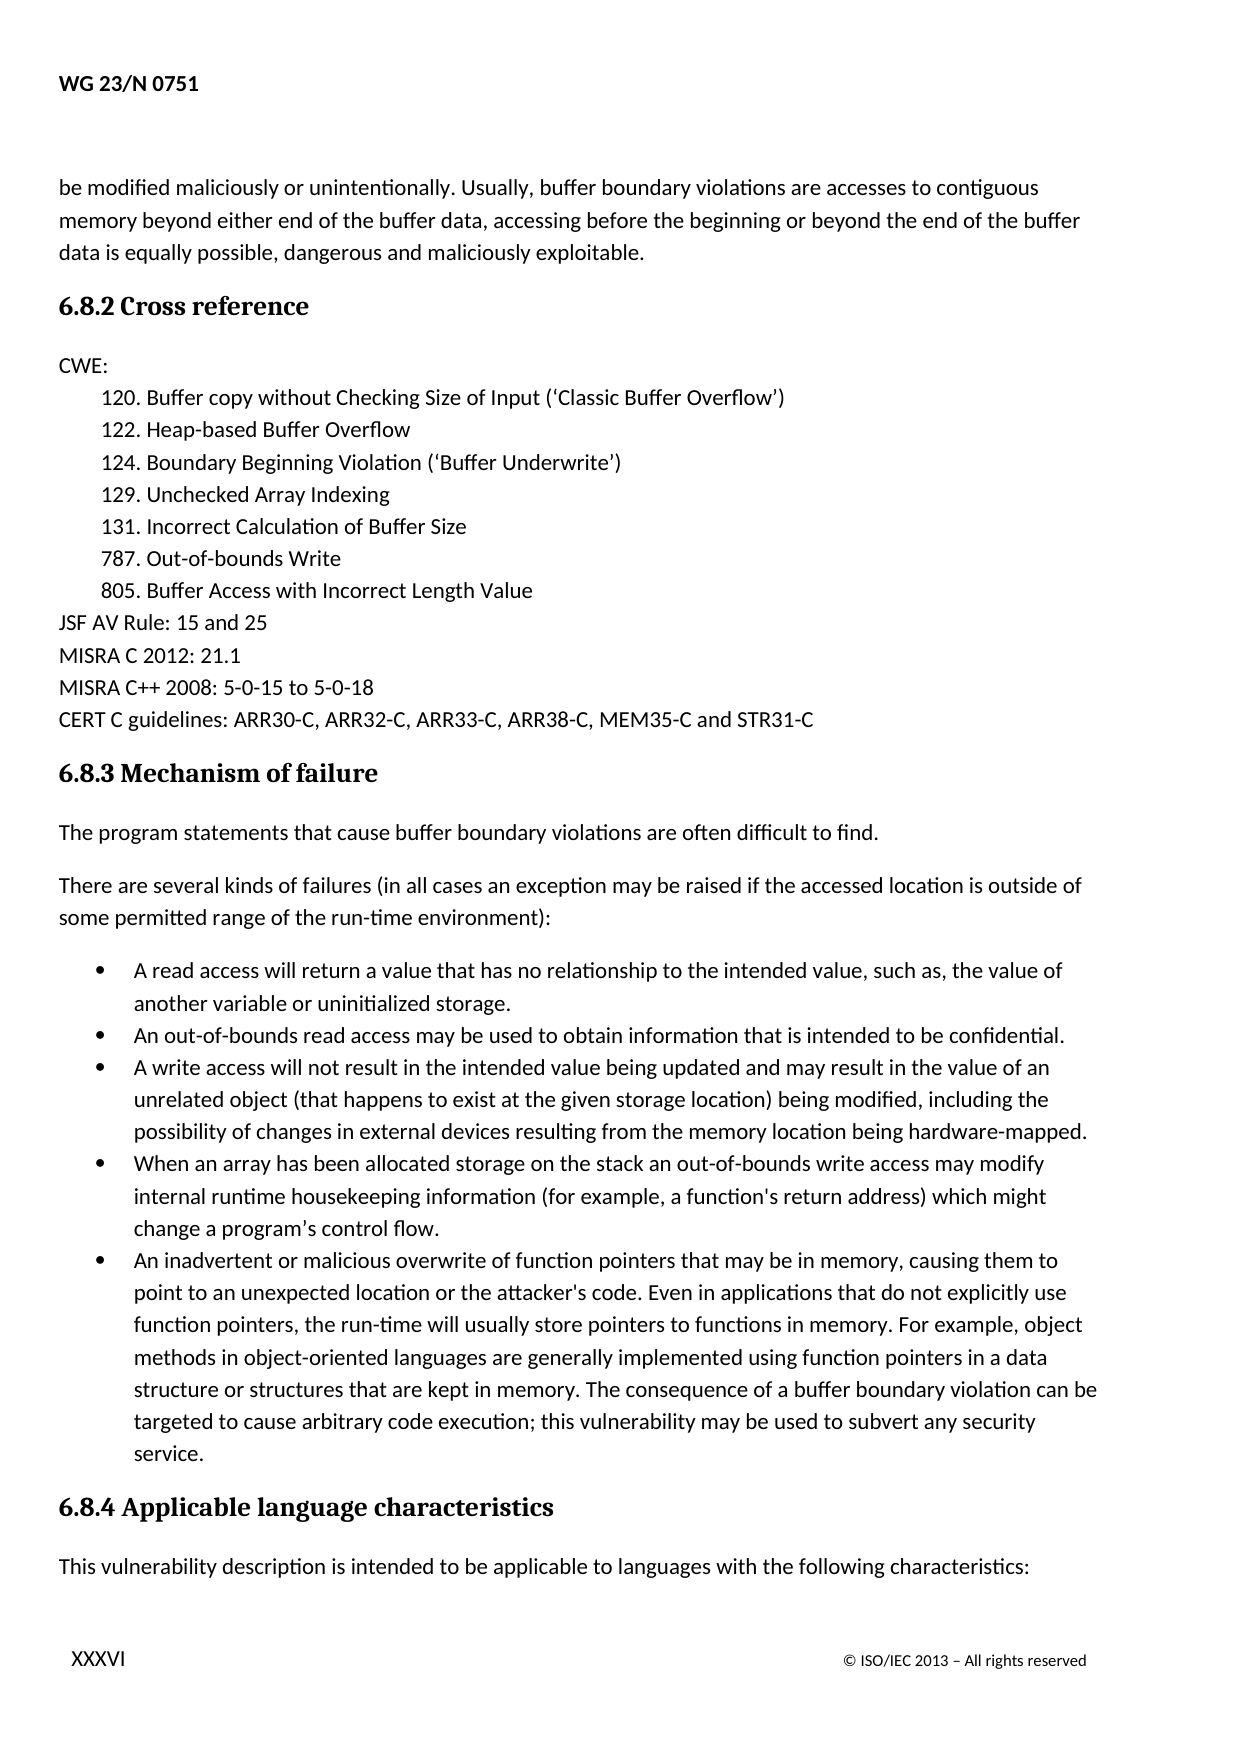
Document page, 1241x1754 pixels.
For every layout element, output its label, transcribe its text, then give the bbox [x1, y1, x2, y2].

text JSF AV Rule: 15 and 25 [58, 608, 1099, 637]
subtitle 6.8.4 Applicable language characteristics [58, 1492, 1099, 1523]
text CERT C guidelines: ARR30-C, ARR32-C, ARR33-C, ARR38-C, MEM35-C and STR31-C [58, 705, 1099, 733]
text 124. Boundary Beginning Violation (‘Buffer Underwrite’) [101, 448, 1099, 476]
text 805. Buffer Access with Incorrect Length Value [101, 576, 1099, 604]
text 131. Incorrect Calculation of Buffer Size [101, 512, 1099, 540]
text 120. Buffer copy without Checking Size of Input (‘Classic Buffer Overflow’) [101, 383, 1099, 411]
text This vulnerability description is intended to be applicable to languages with the following characteristics: [58, 1552, 1099, 1580]
subtitle 6.8.2 Cross reference [58, 291, 1099, 322]
text 122. Heap-based Buffer Overflow [101, 415, 1099, 443]
text There are several kinds of failures (in all cases an exception may be raised if the accessed location is outside of some permitted range of the run-time environment): [58, 871, 1099, 931]
list An out-of-bounds read access may be used to obtain information that is intended to be confidential. [96, 1021, 1099, 1049]
text The program statements that cause buffer boundary violations are often difficult to find. [58, 818, 1099, 846]
list A read access will return a value that has no relationship to the intended value, such as, the value of another variable or uninitialized storage. [96, 956, 1099, 1017]
list When an array has been allocated storage on the stack an out-of-bounds write access may modify internal runtime housekeeping information (for example, a function's return address) which might change a program’s control flow. [96, 1149, 1099, 1242]
text CWE: [58, 351, 1099, 379]
text 787. Out-of-bounds Write [101, 544, 1099, 572]
list A write access will not result in the intended value being updated and may result in the value of an unrelated object (that happens to exist at the given storage location) being modified, including the possibility of changes in external devices resulting from the memory location being hardware-mapped. [96, 1053, 1099, 1145]
list An inadvertent or malicious overwrite of function pointers that may be in memory, causing them to point to an unexpected location or the attacker's code. Even in applications that do not explicitly use function pointers, the run-time will usually store pointers to functions in memory. For example, object methods in object-oriented languages are generally implemented using function pointers in a data structure or structures that are kept in memory. The consequence of a buffer boundary violation can be targeted to cause arbitrary code execution; this vulnerability may be used to subvert any security service. [96, 1246, 1099, 1467]
text 129. Unchecked Array Indexing [101, 480, 1099, 508]
subtitle 6.8.3 Mechanism of failure [58, 758, 1099, 789]
text MISRA C 2012: 21.1 [58, 641, 1099, 669]
text MISRA C++ 2008: 5-0-15 to 5-0-18 [58, 673, 1099, 701]
